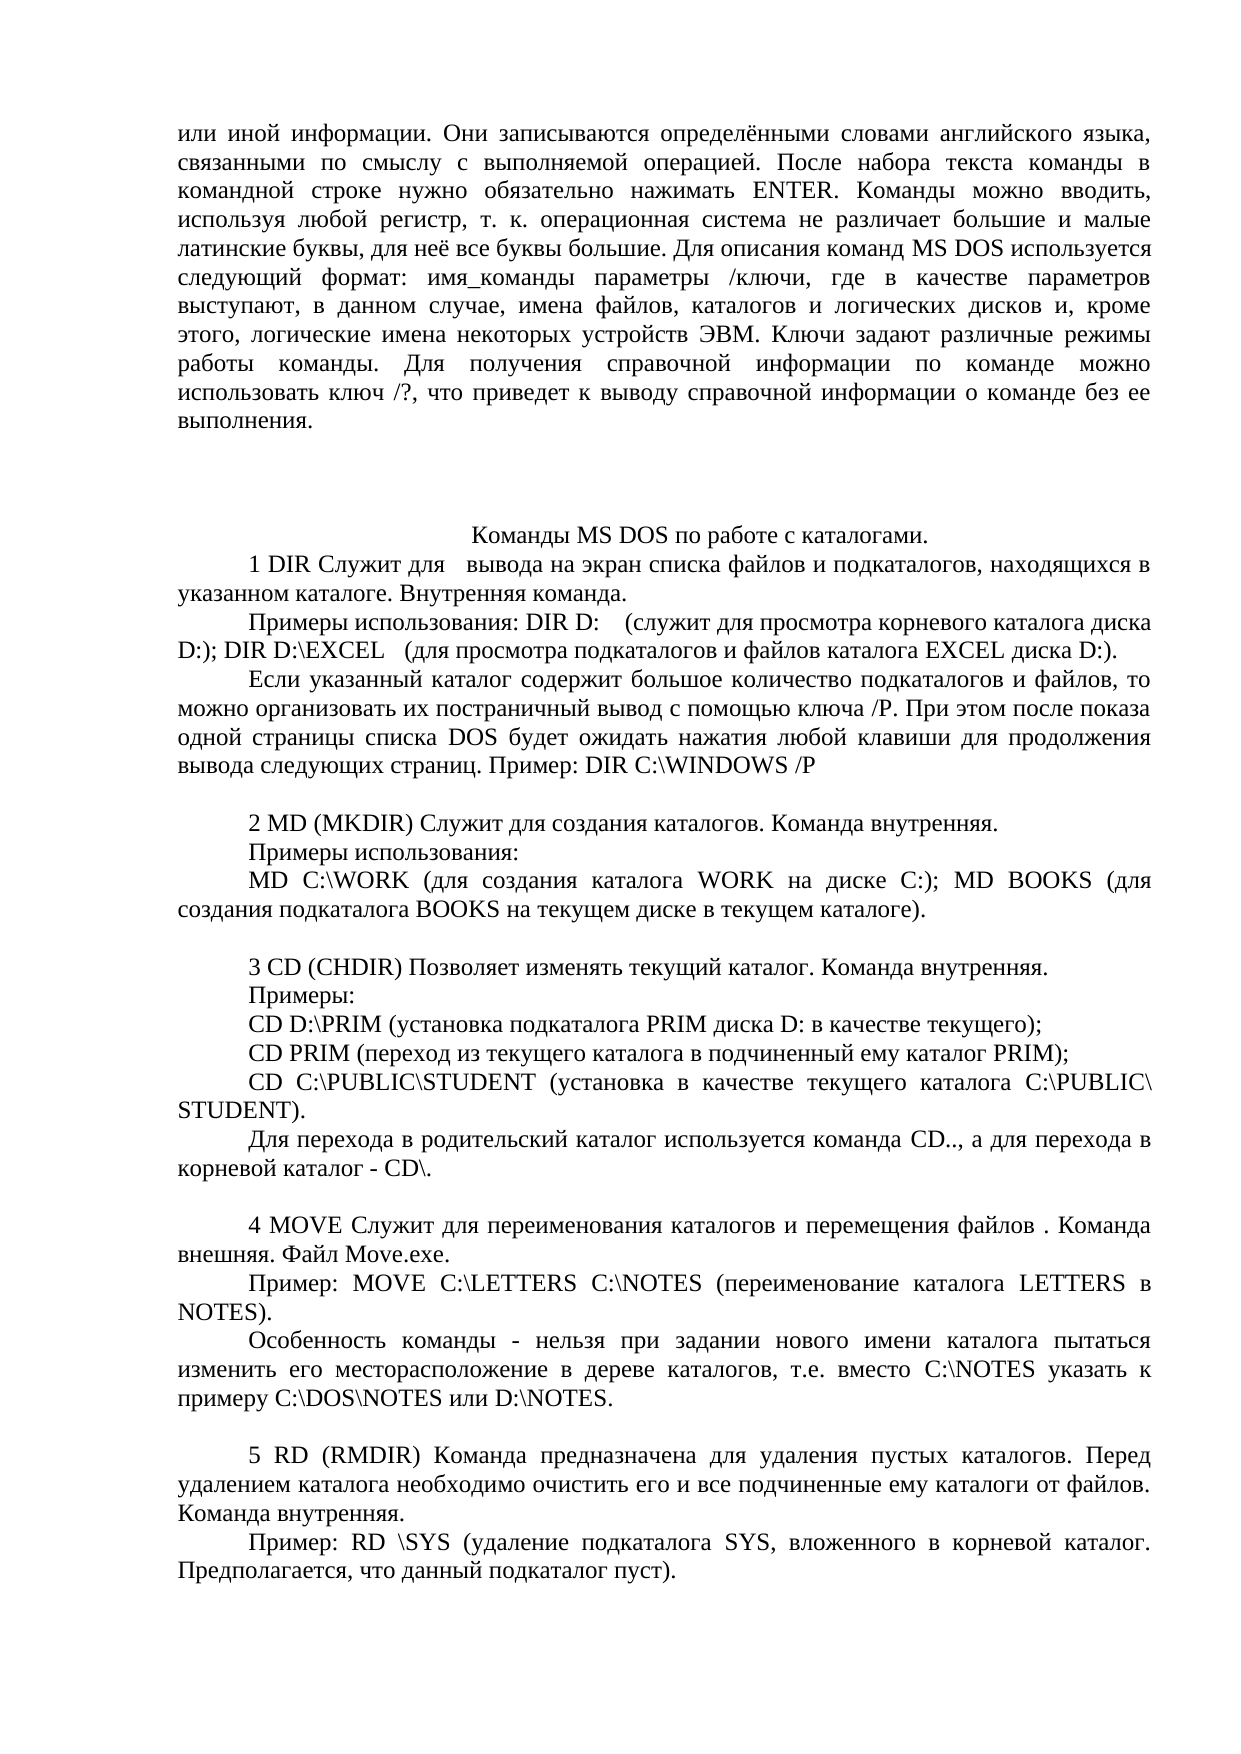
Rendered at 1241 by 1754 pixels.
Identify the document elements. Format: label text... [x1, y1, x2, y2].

text Примеры использования: DIR D: (служит для просмотра корневого каталога диска D:); DIR D:\EXCEL (для просмотра подкаталогов и файлов каталога EXCEL диска D:). [177, 607, 1152, 664]
text Команды MS DOS по работе с каталогами. [177, 521, 1152, 549]
text 2 MD (MKDIR) Служит для создания каталогов. Команда внутренняя. [177, 808, 1152, 837]
text CD D:\PRIM (установка подкаталога PRIM диска D: в качестве текущего); [177, 1009, 1152, 1038]
text Пример: MOVE C:\LETTERS C:\NOTES (переименование каталога LETTERS в NOTES). [177, 1268, 1152, 1326]
text 5 RD (RMDIR) Команда предназначена для удаления пустых каталогов. Перед удалением каталога необходимо очистить его и все подчиненные ему каталоги от файлов. Команда внутренняя. [177, 1441, 1152, 1527]
text CD PRIM (переход из текущего каталога в подчиненный ему каталог PRIM); [177, 1038, 1152, 1067]
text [177, 118, 1152, 434]
text 1 DIR Служит для вывода на экран списка файлов и подкаталогов, находящихся в указанном каталоге. Внутренняя команда. [177, 549, 1152, 607]
text Примеры использования: [177, 837, 1152, 866]
text 3 CD (CHDIR) Позволяет изменять текущий каталог. Команда внутренняя. [177, 952, 1152, 981]
text Если указанный каталог содержит большое количество подкаталогов и файлов, то можно организовать их постраничный вывод с помощью ключа /Р. При этом после показа одной страницы списка DOS будет ожидать нажатия любой клавиши для продолжения вывода следующих страниц. Пример: DIR C:\WINDOWS /Р [177, 664, 1152, 779]
text Пример: RD \SYS (удаление подкаталога SYS, вложенного в корневой каталог. Предполагается, что данный подкаталог пуст). [177, 1527, 1152, 1584]
text 4 MOVE Служит для переименования каталогов и перемещения файлов . Команда внешняя. Файл Move.exe. [177, 1211, 1152, 1268]
text CD C:\PUBLIC\STUDENT (установка в качестве текущего каталога C:\PUBLIC\STUDENT). [177, 1067, 1152, 1124]
text Для перехода в родительский каталог используется команда CD.., а для перехода в корневой каталог - CD\. [177, 1124, 1152, 1182]
text Примеры: [177, 981, 1152, 1009]
text Особенность команды - нельзя при задании нового имени каталога пытаться изменить его месторасположение в дереве каталогов, т.е. вместо C:\NOTES указать к примеру C:\DOS\NOTES или D:\NOTES. [177, 1326, 1152, 1412]
text MD C:\WORK (для создания каталога WORK на диске С:); MD BOOKS (для создания подкаталога BOOKS на текущем диске в текущем каталоге). [177, 866, 1152, 923]
